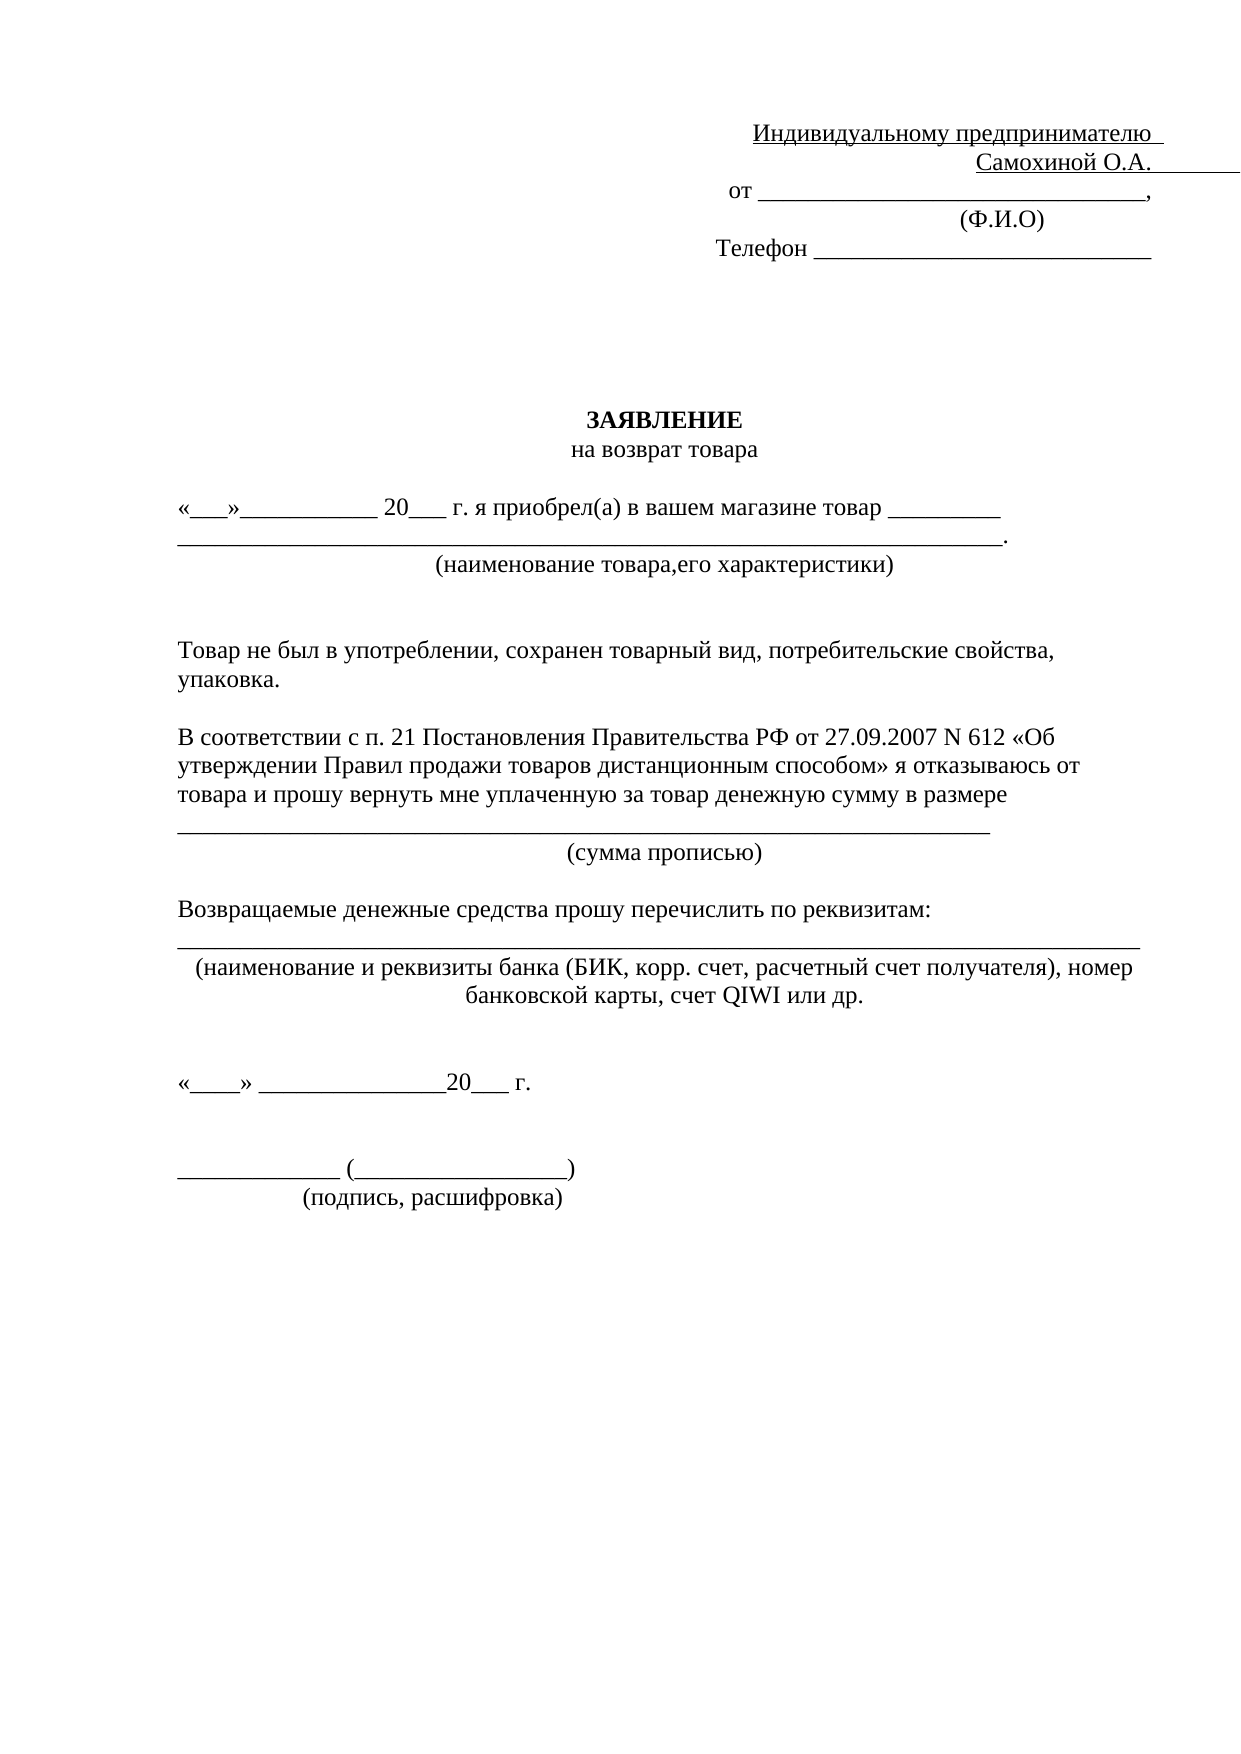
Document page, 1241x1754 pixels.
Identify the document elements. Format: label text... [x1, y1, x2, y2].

text Телефон ___________________________ [177, 233, 1152, 262]
text (сумма прописью) [177, 837, 1152, 866]
text на возврат товара [177, 434, 1152, 463]
text __________________________________________________________________. [177, 521, 1152, 549]
text Товар не был в употреблении, сохранен товарный вид, потребительские свойства, упаковка. [177, 636, 1152, 693]
text Самохиной О.А. [177, 147, 1152, 176]
text «____» _______________20___ г. [177, 1067, 1152, 1096]
text (наименование и реквизиты банка (БИК, корр. счет, расчетный счет получателя), номер банковской карты, счет QIWI или др. [177, 952, 1152, 1009]
text (Ф.И.О) [177, 204, 1152, 233]
text Индивидуальному предпринимателю [177, 118, 1152, 147]
text _____________ (_________________) [177, 1153, 1152, 1182]
text (наименование товара,его характеристики) [177, 549, 1152, 578]
text ЗАЯВЛЕНИЕ [177, 406, 1152, 434]
text Возвращаемые денежные средства прошу перечислить по реквизитам: [177, 894, 1152, 923]
text (подпись, расшифровка) [177, 1182, 1152, 1211]
text _____________________________________________________________________________ [177, 923, 1152, 952]
text «___»___________ 20___ г. я приобрел(а) в вашем магазине товар _________ [177, 492, 1152, 521]
text В соответствии с п. 21 Постановления Правительства РФ от 27.09.2007 N 612 «Об утверждении Правил продажи товаров дистанционным способом» я отказываюсь от товара и прошу вернуть мне уплаченную за товар денежную сумму в размере _________________________________________________________________ [177, 722, 1152, 837]
text от _______________________________, [177, 176, 1152, 204]
